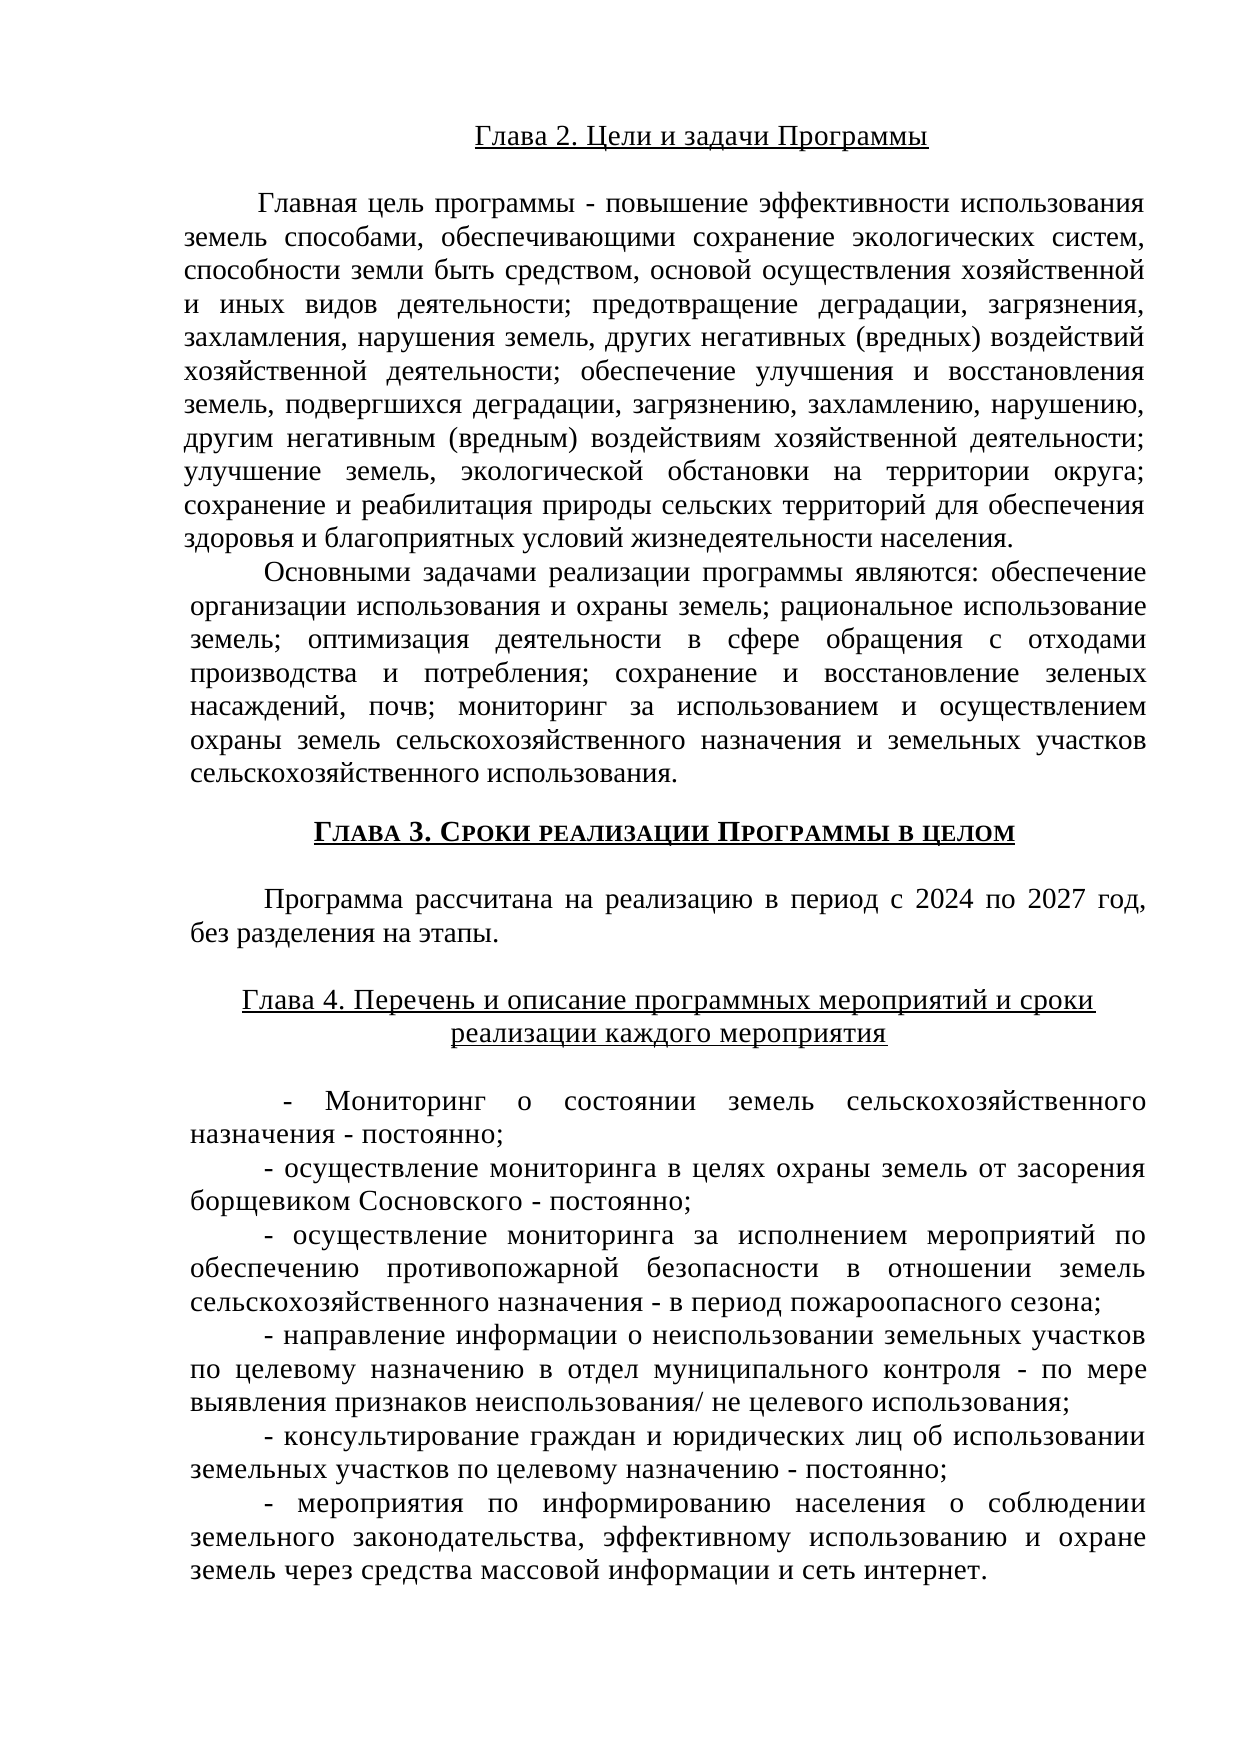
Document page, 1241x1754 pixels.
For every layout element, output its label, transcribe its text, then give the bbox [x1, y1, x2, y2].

text - Мониторинг о состоянии земель сельскохозяйственного назначения - постоянно; [190, 1083, 1147, 1150]
text - направление информации о неиспользовании земельных участков по целевому назначению в отдел муниципального контроля - по мере выявления признаков неиспользования/ не целевого использования; [190, 1317, 1147, 1418]
text - консультирование граждан и юридических лиц об использовании земельных участков по целевому назначению - постоянно; [190, 1418, 1147, 1485]
text - осуществление мониторинга за исполнением мероприятий по обеспечению противопожарной безопасности в отношении земель сельскохозяйственного назначения - в период пожароопасного сезона; [190, 1217, 1147, 1317]
text - осуществление мониторинга в целях охраны земель от засорения борщевиком Сосновского - постоянно; [190, 1150, 1147, 1217]
text Основными задачами реализации программы являются: обеспечение организации использования и охраны земель; рациональное использование земель; оптимизация деятельности в сфере обращения с отходами производства и потребления; сохранение и восстановление зеленых насаждений, почв; мониторинг за использованием и осуществлением охраны земель сельскохозяйственного назначения и земельных участков сельскохозяйственного использования. [190, 554, 1147, 789]
text Главная цель программы - повышение эффективности использования земель способами, обеспечивающими сохранение экологических систем, способности земли быть средством, основой осуществления хозяйственной и иных видов деятельности; предотвращение деградации, загрязнения, захламления, нарушения земель, других негативных (вредных) воздействий хозяйственной деятельности; обеспечение улучшения и восстановления земель, подвергшихся деградации, загрязнению, захламлению, нарушению, другим негативным (вредным) воздействиям хозяйственной деятельности; улучшение земель, экологической обстановки на территории округа; сохранение и реабилитация природы сельских территорий для обеспечения здоровья и благоприятных условий жизнедеятельности населения. [183, 185, 1145, 554]
text Глава 2. Цели и задачи Программы [183, 118, 1145, 152]
text Программа рассчитана на реализацию в период с 2024 по 2027 год, без разделения на этапы. [190, 881, 1147, 948]
subtitle Глава 3. Сроки реализации Программы в целом [177, 814, 1152, 848]
text - мероприятия по информированию населения о соблюдении земельного законодательства, эффективному использованию и охране земель через средства массовой информации и сеть интернет. [190, 1485, 1147, 1586]
text Глава 4. Перечень и описание программных мероприятий и сроки реализации каждого мероприятия [190, 982, 1147, 1049]
